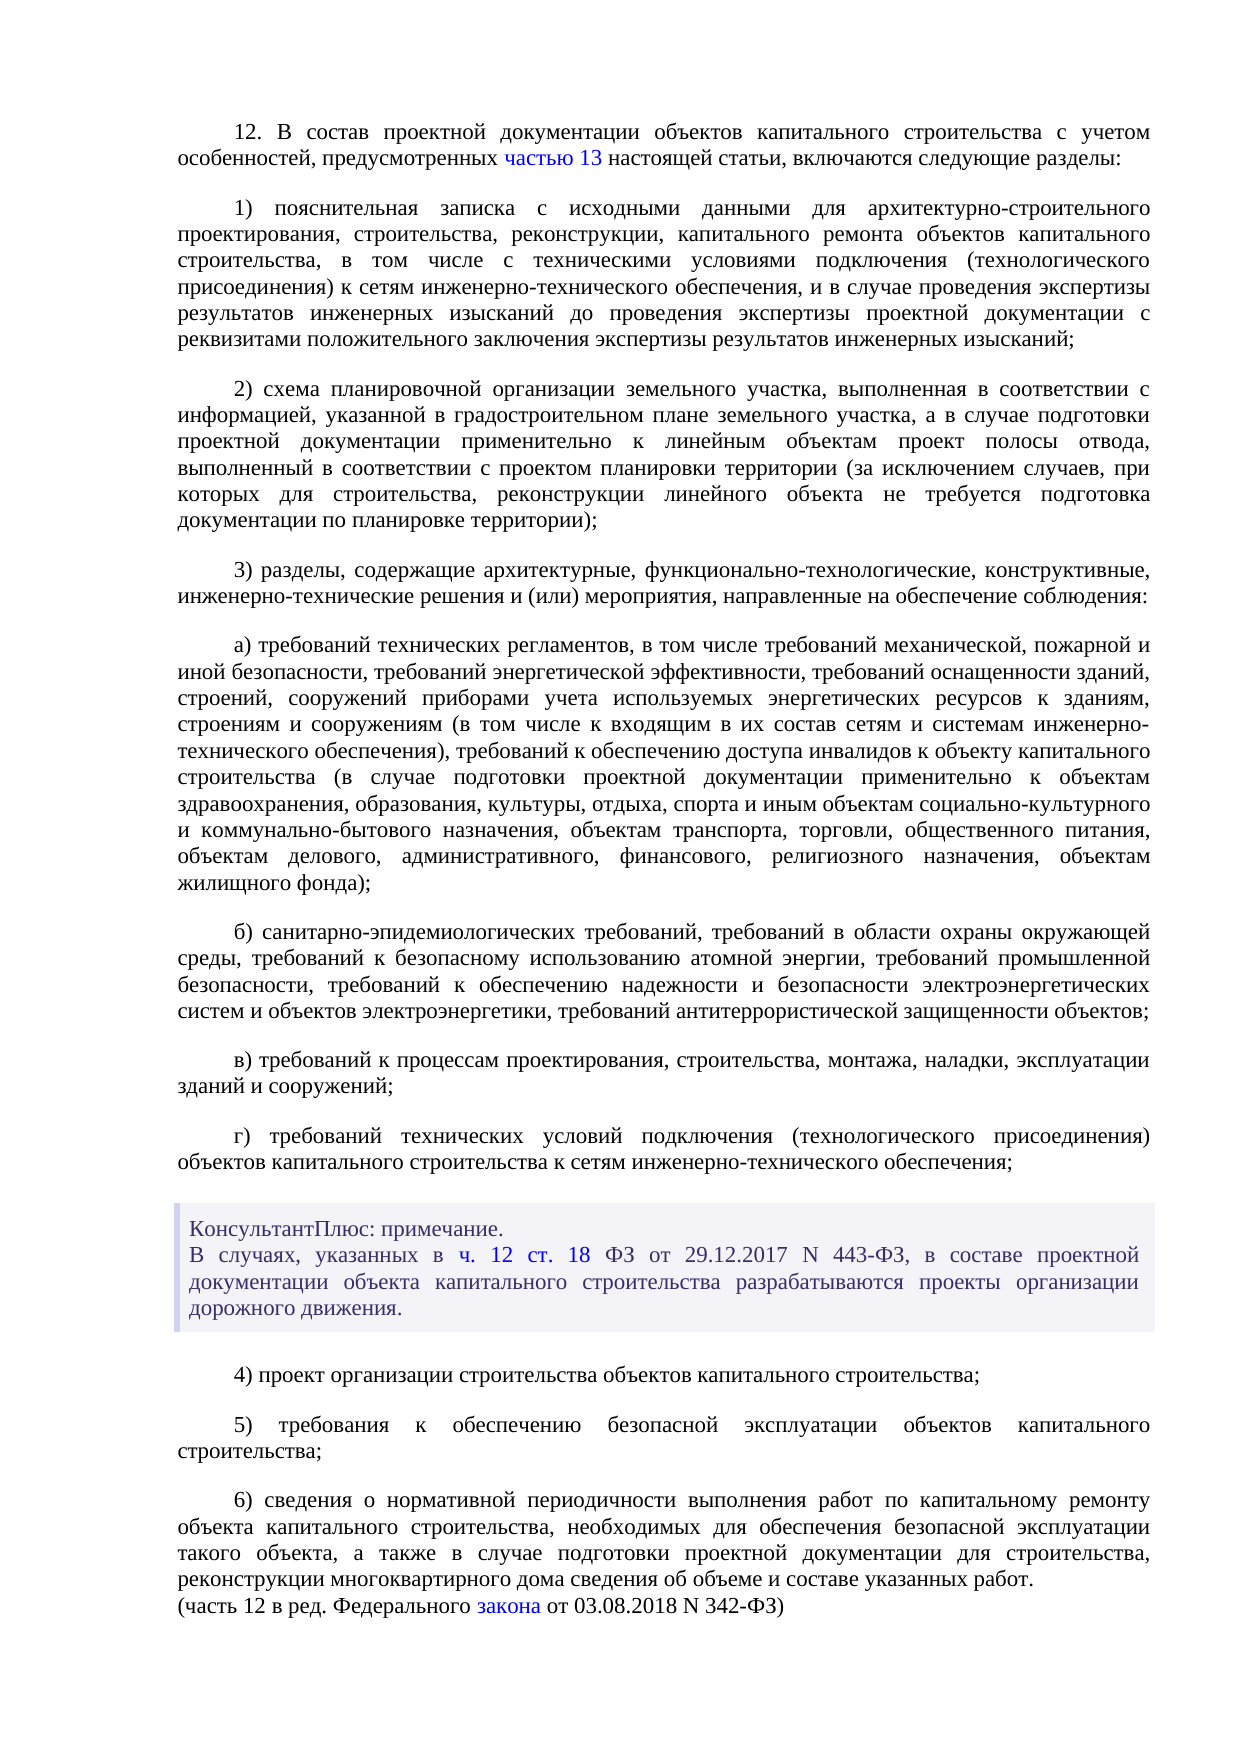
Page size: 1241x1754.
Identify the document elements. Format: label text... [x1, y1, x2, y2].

text г) требований технических условий подключения (технологического присоединения) объектов капитального строительства к сетям инженерно-технического обеспечения; [177, 1122, 1152, 1174]
text 12. В состав проектной документации объектов капитального строительства с учетом особенностей, предусмотренных частью 13 настоящей статьи, включаются следующие разделы: [177, 118, 1152, 171]
table_header КонсультантПлюс: примечание. В случаях, указанных в ч. 12 ст. 18 ФЗ от 29.12.2017 N 443-ФЗ, в составе проектной документации объекта капитального строительства разрабатываются проекты организации дорожного движения. [180, 1203, 1149, 1332]
text 3) разделы, содержащие архитектурные, функционально-технологические, конструктивные, инженерно-технические решения и (или) мероприятия, направленные на обеспечение соблюдения: [177, 556, 1152, 608]
text (часть 12 в ред. Федерального закона от 03.08.2018 N 342-ФЗ) [177, 1592, 1152, 1618]
text 5) требования к обеспечению безопасной эксплуатации объектов капитального строительства; [177, 1411, 1152, 1463]
text 6) сведения о нормативной периодичности выполнения работ по капитальному ремонту объекта капитального строительства, необходимых для обеспечения безопасной эксплуатации такого объекта, а также в случае подготовки проектной документации для строительства, реконструкции многоквартирного дома сведения об объеме и составе указанных работ. [177, 1486, 1152, 1592]
text б) санитарно-эпидемиологических требований, требований в области охраны окружающей среды, требований к безопасному использованию атомной энергии, требований промышленной безопасности, требований к обеспечению надежности и безопасности электроэнергетических систем и объектов электроэнергетики, требований антитеррористической защищенности объектов; [177, 918, 1152, 1023]
text 2) схема планировочной организации земельного участка, выполненная в соответствии с информацией, указанной в градостроительном плане земельного участка, а в случае подготовки проектной документации применительно к линейным объектам проект полосы отвода, выполненный в соответствии с проектом планировки территории (за исключением случаев, при которых для строительства, реконструкции линейного объекта не требуется подготовка документации по планировке территории); [177, 375, 1152, 533]
text 1) пояснительная записка с исходными данными для архитектурно-строительного проектирования, строительства, реконструкции, капитального ремонта объектов капитального строительства, в том числе с техническими условиями подключения (технологического присоединения) к сетям инженерно-технического обеспечения, и в случае проведения экспертизы результатов инженерных изысканий до проведения экспертизы проектной документации с реквизитами положительного заключения экспертизы результатов инженерных изысканий; [177, 194, 1152, 352]
text а) требований технических регламентов, в том числе требований механической, пожарной и иной безопасности, требований энергетической эффективности, требований оснащенности зданий, строений, сооружений приборами учета используемых энергетических ресурсов к зданиям, строениям и сооружениям (в том числе к входящим в их состав сетям и системам инженерно-технического обеспечения), требований к обеспечению доступа инвалидов к объекту капитального строительства (в случае подготовки проектной документации применительно к объектам здравоохранения, образования, культуры, отдыха, спорта и иным объектам социально-культурного и коммунально-бытового назначения, объектам транспорта, торговли, общественного питания, объектам делового, административного, финансового, религиозного назначения, объектам жилищного фонда); [177, 631, 1152, 895]
text 4) проект организации строительства объектов капитального строительства; [177, 1361, 1152, 1388]
text в) требований к процессам проектирования, строительства, монтажа, наладки, эксплуатации зданий и сооружений; [177, 1046, 1152, 1099]
